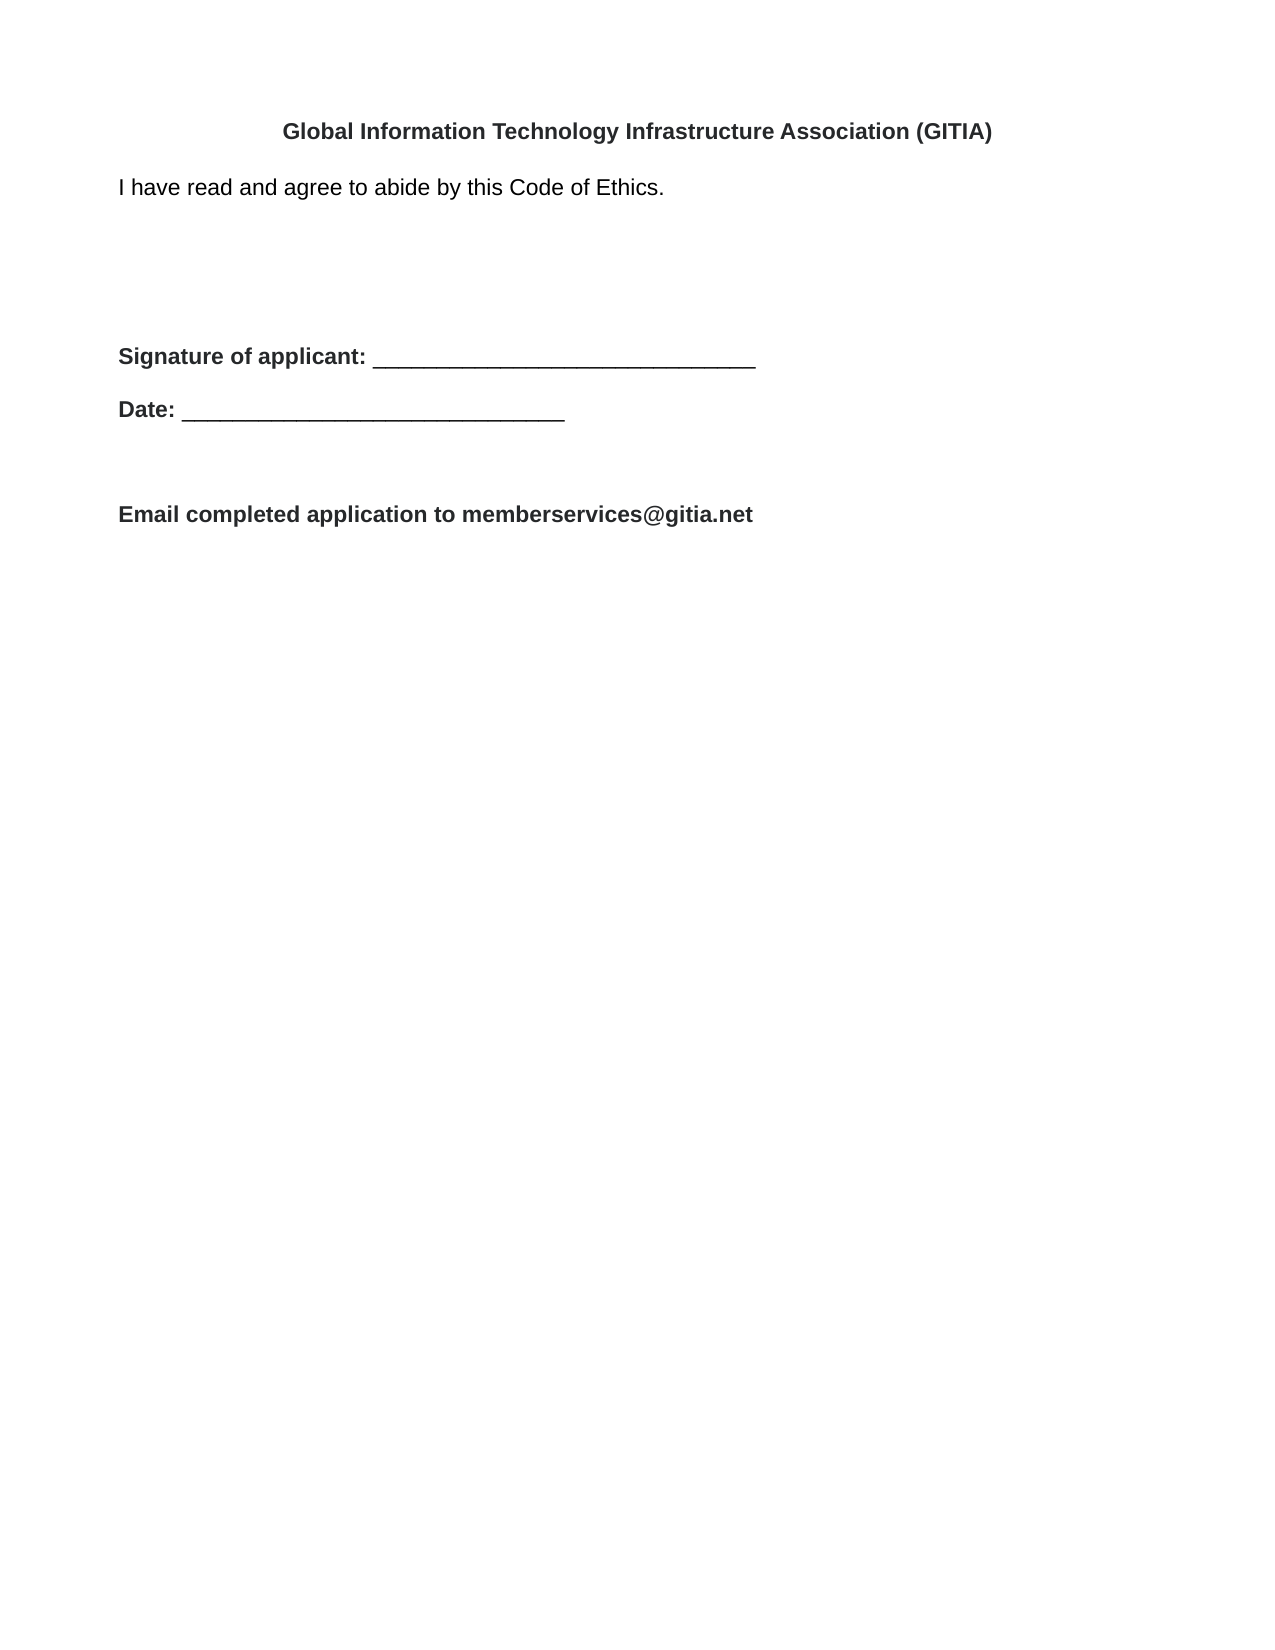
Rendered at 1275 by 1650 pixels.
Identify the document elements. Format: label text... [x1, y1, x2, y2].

text Email completed application to memberservices@gitia.net [118, 501, 1157, 527]
text Signature of applicant: ______________________________ [118, 343, 1157, 369]
text Date: ______________________________ [118, 396, 1157, 422]
text I have read and agree to abide by this Code of Ethics. [118, 174, 1157, 200]
